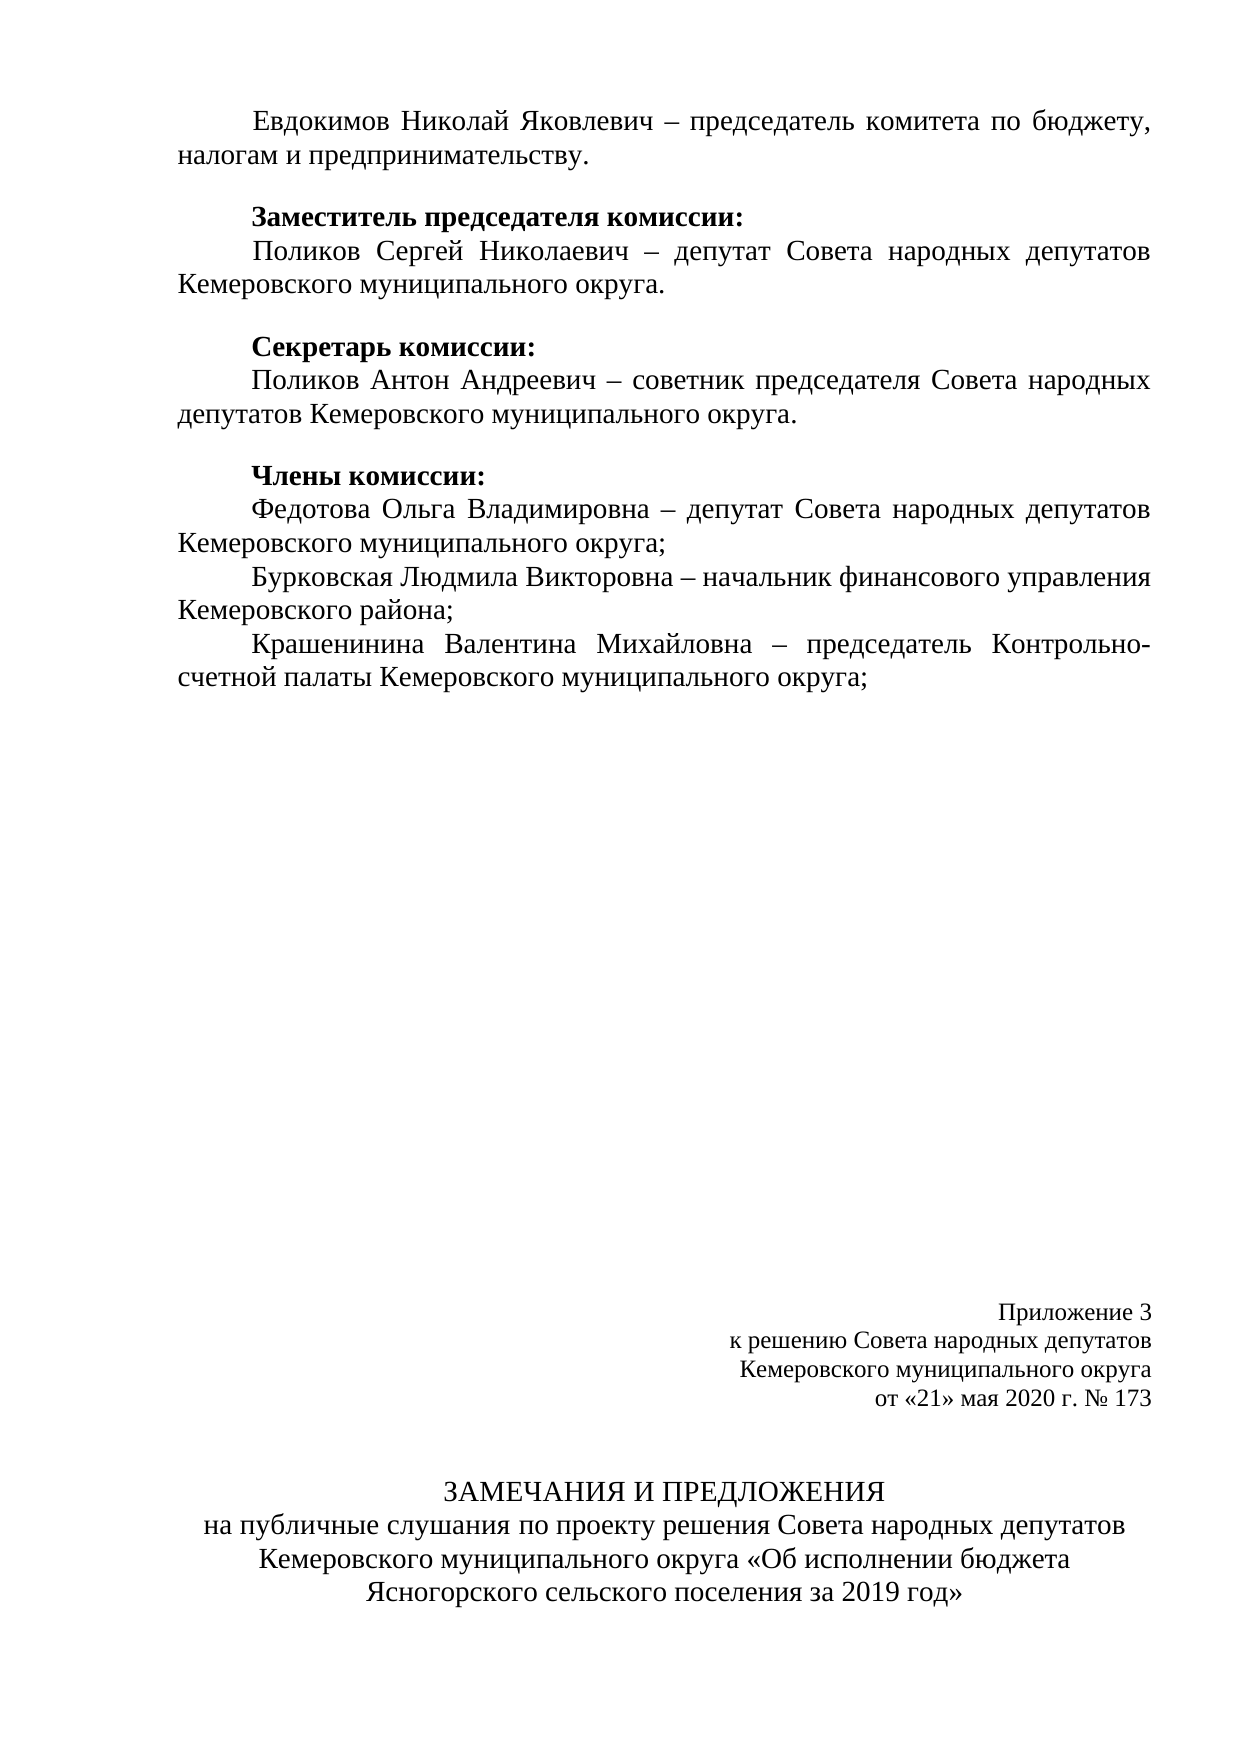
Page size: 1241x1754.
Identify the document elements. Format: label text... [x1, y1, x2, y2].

text Члены комиссии: [177, 458, 1152, 492]
text Поликов Антон Андреевич – советник председателя Совета народных депутатов Кемеровского муниципального округа. [177, 362, 1152, 429]
text к решению Совета народных депутатов [177, 1325, 1152, 1354]
text Заместитель председателя комиссии: [177, 199, 1152, 233]
text Бурковская Людмила Викторовна – начальник финансового управления Кемеровского района; [177, 559, 1152, 626]
text ЗАМЕЧАНИЯ И ПРЕДЛОЖЕНИЯ на публичные слушания по проекту решения Совета народных депутатов Кемеровского муниципального округа «Об исполнении бюджета Ясногорского сельского поселения за 2019 год» [177, 1474, 1152, 1608]
text Евдокимов Николай Яковлевич – председатель комитета по бюджету, налогам и предпринимательству. [177, 103, 1152, 171]
text Секретарь комиссии: [177, 329, 1152, 362]
text Приложение 3 [177, 1297, 1152, 1325]
text Крашенинина Валентина Михайловна – председатель Контрольно-счетной палаты Кемеровского муниципального округа; [177, 626, 1152, 693]
text от «21» мая 2020 г. № 173 [177, 1383, 1152, 1412]
text Поликов Сергей Николаевич – депутат Совета народных депутатов Кемеровского муниципального округа. [177, 233, 1152, 300]
text Федотова Ольга Владимировна – депутат Совета народных депутатов Кемеровского муниципального округа; [177, 492, 1152, 559]
text Кемеровского муниципального округа [177, 1354, 1152, 1383]
